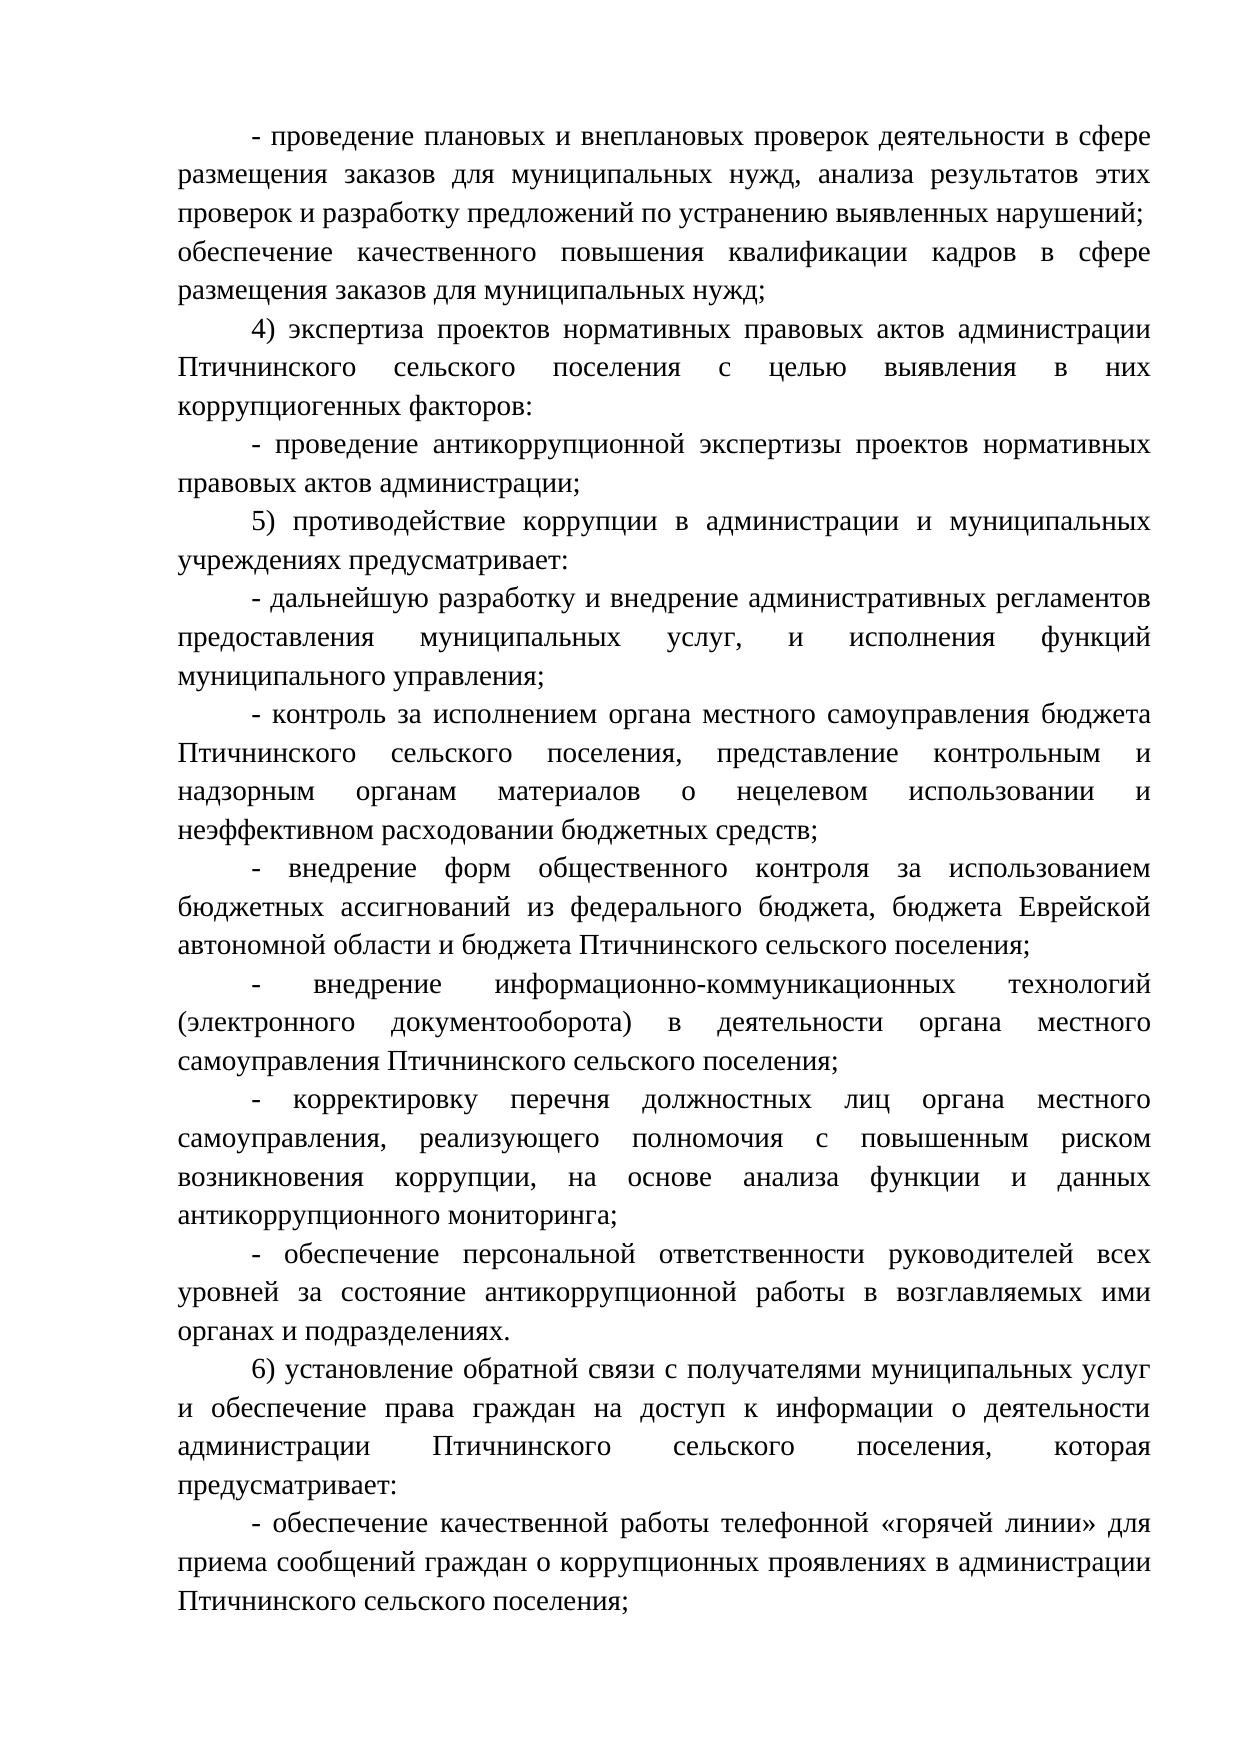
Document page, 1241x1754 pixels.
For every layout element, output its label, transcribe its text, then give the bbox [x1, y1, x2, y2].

text - корректировку перечня должностных лиц органа местного самоуправления, реализующего полномочия с повышенным риском возникновения коррупции, на основе анализа функции и данных антикоррупционного мониторинга; [177, 1082, 1152, 1231]
text - дальнейшую разработку и внедрение административных регламентов предоставления муниципальных услуг, и исполнения функций муниципального управления; [177, 581, 1152, 691]
text 6) установление обратной связи с получателями муниципальных услуг и обеспечение права граждан на доступ к информации о деятельности администрации Птичнинского сельского поселения, которая предусматривает: [177, 1351, 1152, 1501]
text обеспечение качественного повышения квалификации кадров в сфере размещения заказов для муниципальных нужд; [177, 234, 1152, 306]
text - обеспечение качественной работы телефонной «горячей линии» для приема сообщений граждан о коррупционных проявлениях в администрации Птичнинского сельского поселения; [177, 1506, 1152, 1616]
text - контроль за исполнением органа местного самоуправления бюджета Птичнинского сельского поселения, представление контрольным и надзорным органам материалов о нецелевом использовании и неэффективном расходовании бюджетных средств; [177, 696, 1152, 845]
text - проведение плановых и внеплановых проверок деятельности в сфере размещения заказов для муниципальных нужд, анализа результатов этих проверок и разработку предложений по устранению выявленных нарушений; [177, 118, 1152, 229]
text - внедрение информационно-коммуникационных технологий (электронного документооборота) в деятельности органа местного самоуправления Птичнинского сельского поселения; [177, 966, 1152, 1077]
text 5) противодействие коррупции в администрации и муниципальных учреждениях предусматривает: [177, 503, 1152, 576]
text - обеспечение персональной ответственности руководителей всех уровней за состояние антикоррупционной работы в возглавляемых ими органах и подразделениях. [177, 1236, 1152, 1346]
text - внедрение форм общественного контроля за использованием бюджетных ассигнований из федерального бюджета, бюджета Еврейской автономной области и бюджета Птичнинского сельского поселения; [177, 850, 1152, 961]
text - проведение антикоррупционной экспертизы проектов нормативных правовых актов администрации; [177, 426, 1152, 498]
text 4) экспертиза проектов нормативных правовых актов администрации Птичнинского сельского поселения с целью выявления в них коррупциогенных факторов: [177, 311, 1152, 421]
